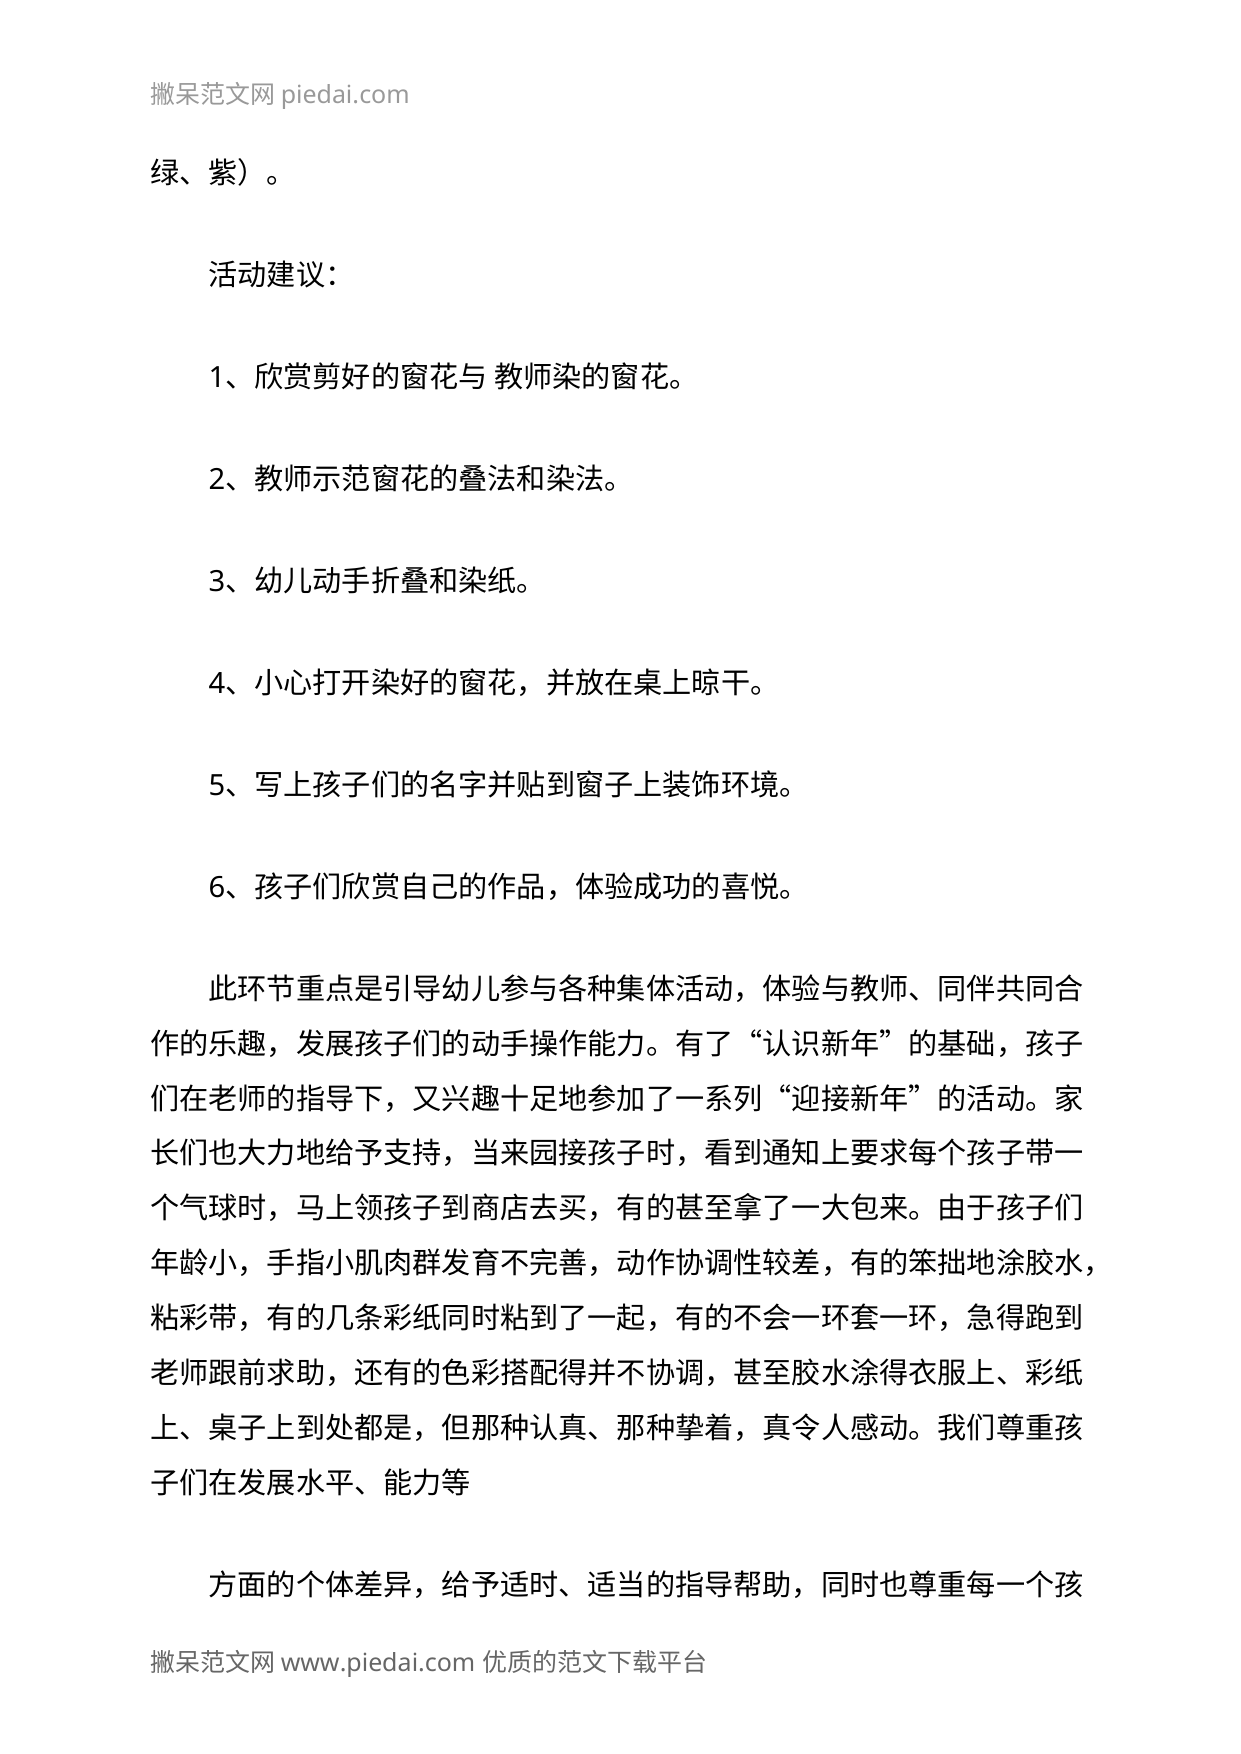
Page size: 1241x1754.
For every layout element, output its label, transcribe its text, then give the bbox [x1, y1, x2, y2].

text 此环节重点是引导幼儿参与各种集体活动，体验与教师、同伴共同合作的乐趣，发展孩子们的动手操作能力。有了“认识新年”的基础，孩子们在老师的指导下，又兴趣十足地参加了一系列“迎接新年”的活动。家长们也大力地给予支持，当来园接孩子时，看到通知上要求每个孩子带一个气球时，马上领孩子到商店去买，有的甚至拿了一大包来。由于孩子们年龄小，手指小肌肉群发育不完善，动作协调性较差，有的笨拙地涂胶水，粘彩带，有的几条彩纸同时粘到了一起，有的不会一环套一环，急得跑到老师跟前求助，还有的色彩搭配得并不协调，甚至胶水涂得衣服上、彩纸上、桌子上到处都是，但那种认真、那种挚着，真令人感动。我们尊重孩子们在发展水平、能力等 [150, 965, 1090, 1502]
text 活动建议： [150, 252, 1090, 294]
text 1、欣赏剪好的窗花与 教师染的窗花。 [150, 353, 1090, 396]
text 6、孩子们欣赏自己的作品，体验成功的喜悦。 [150, 863, 1090, 906]
text 2、教师示范窗花的叠法和染法。 [150, 456, 1090, 498]
text 5、写上孩子们的名字并贴到窗子上装饰环境。 [150, 761, 1090, 804]
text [150, 150, 1090, 192]
text 4、小心打开染好的窗花，并放在桌上晾干。 [150, 659, 1090, 702]
text 3、幼儿动手折叠和染纸。 [150, 557, 1090, 600]
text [150, 1561, 1090, 1603]
